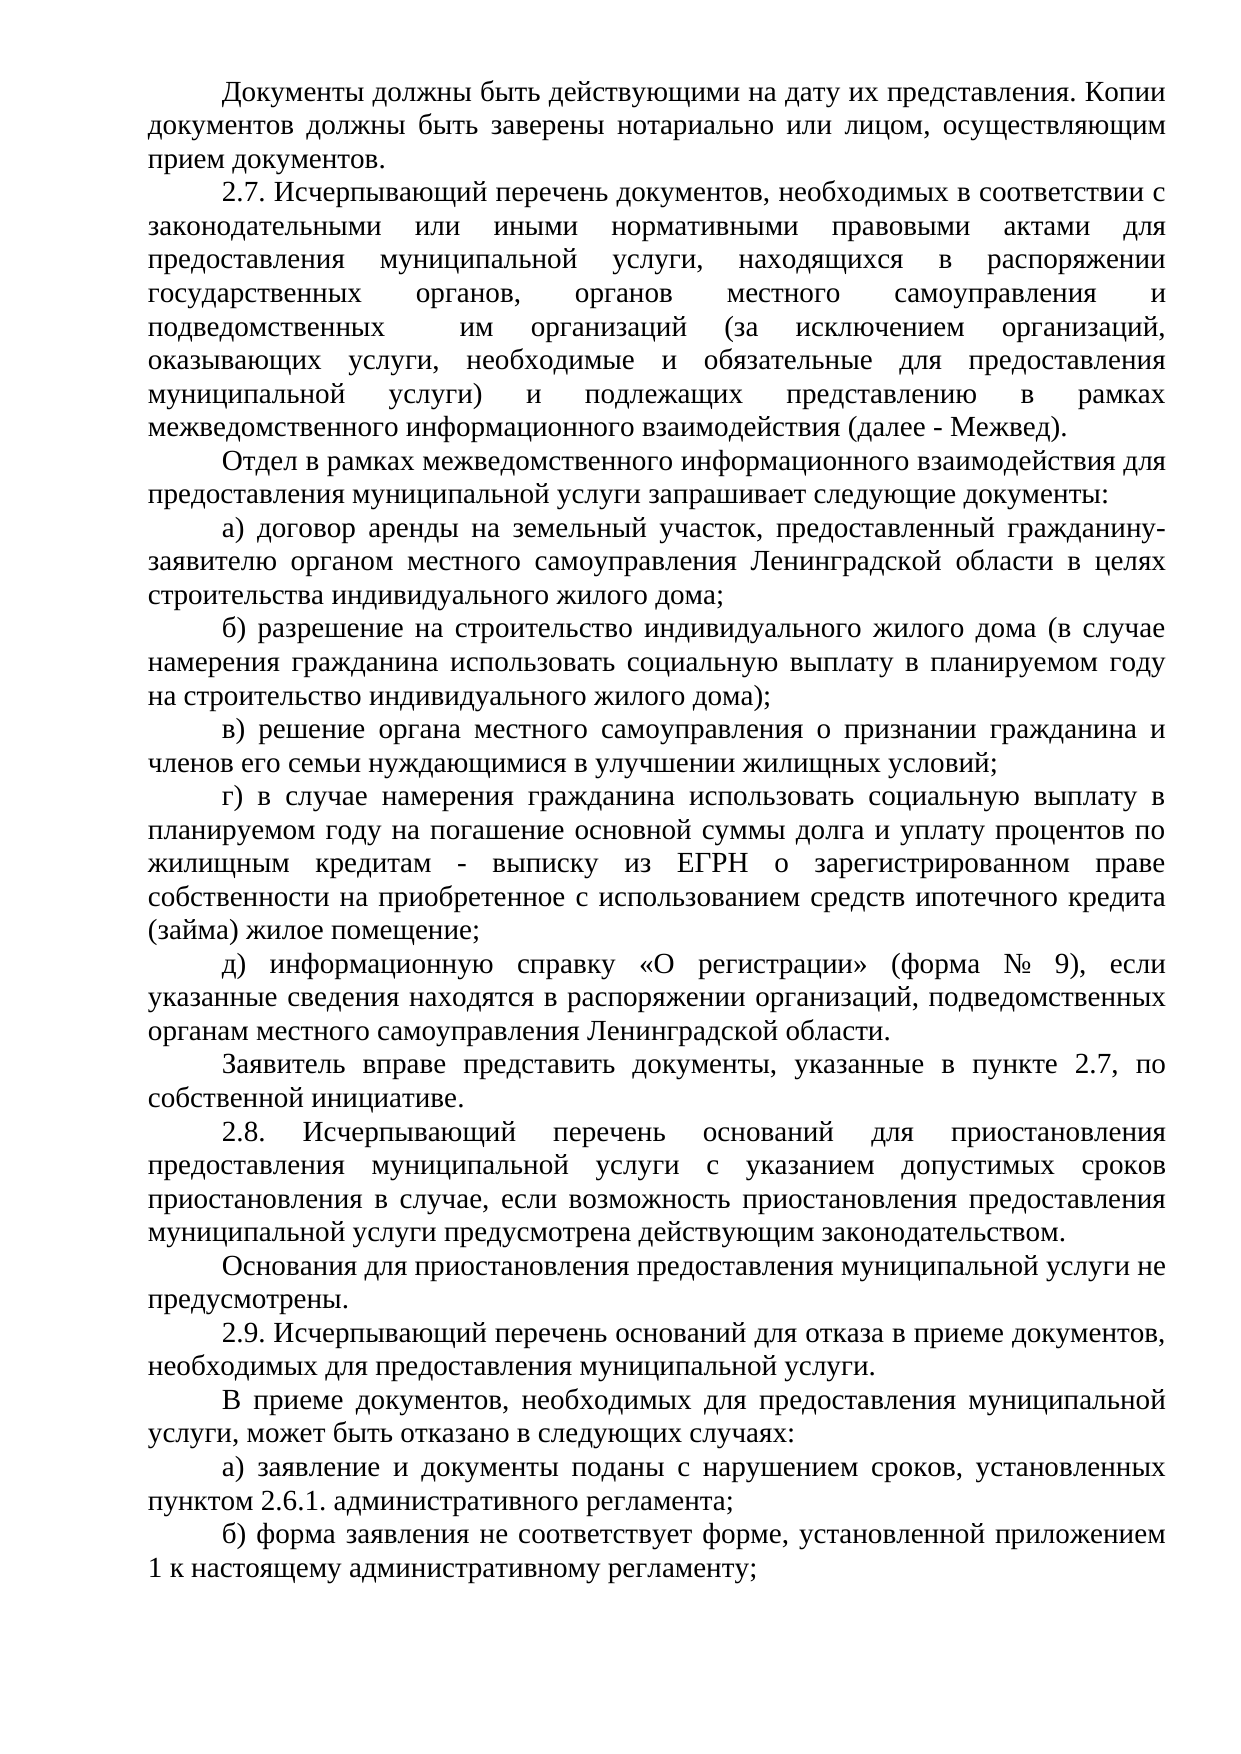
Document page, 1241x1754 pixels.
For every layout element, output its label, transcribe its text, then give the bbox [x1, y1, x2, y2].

title 2.9. Исчерпывающий перечень оснований для отказа в приеме документов, необходимых для предоставления муниципальной услуги. [148, 1315, 1167, 1382]
title Основания для приостановления предоставления муниципальной услуги не предусмотрены. [148, 1248, 1167, 1315]
title Документы должны быть действующими на дату их представления. Копии документов должны быть заверены нотариально или лицом, осуществляющим прием документов. [148, 74, 1167, 174]
title 2.7. Исчерпывающий перечень документов, необходимых в соответствии с законодательными или иными нормативными правовыми актами для предоставления муниципальной услуги, находящихся в распоряжении государственных органов, органов местного самоуправления и подведомственных им организаций (за исключением организаций, оказывающих услуги, необходимые и обязательные для предоставления муниципальной услуги) и подлежащих представлению в рамках межведомственного информационного взаимодействия (далее - Межвед). [148, 174, 1167, 443]
title Заявитель вправе представить документы, указанные в пункте 2.7, по собственной инициативе. [148, 1047, 1167, 1114]
title Отдел в рамках межведомственного информационного взаимодействия для предоставления муниципальной услуги запрашивает следующие документы: [148, 443, 1167, 510]
title 2.8. Исчерпывающий перечень оснований для приостановления предоставления муниципальной услуги с указанием допустимых сроков приостановления в случае, если возможность приостановления предоставления муниципальной услуги предусмотрена действующим законодательством. [148, 1114, 1167, 1248]
title В приеме документов, необходимых для предоставления муниципальной услуги, может быть отказано в следующих случаях: [148, 1382, 1167, 1449]
title б) разрешение на строительство индивидуального жилого дома (в случае намерения гражданина использовать социальную выплату в планируемом году на строительство индивидуального жилого дома); [148, 611, 1167, 711]
title а) договор аренды на земельный участок, предоставленный гражданину-заявителю органом местного самоуправления Ленинградской области в целях строительства индивидуального жилого дома; [148, 510, 1167, 611]
title д) информационную справку «О регистрации» (форма № 9), если указанные сведения находятся в распоряжении организаций, подведомственных органам местного самоуправления Ленинградской области. [148, 946, 1167, 1047]
title б) форма заявления не соответствует форме, установленной приложением 1 к настоящему административному регламенту; [148, 1516, 1167, 1583]
title а) заявление и документы поданы с нарушением сроков, установленных пунктом 2.6.1. административного регламента; [148, 1449, 1167, 1516]
title в) решение органа местного самоуправления о признании гражданина и членов его семьи нуждающимися в улучшении жилищных условий; [148, 711, 1167, 778]
title г) в случае намерения гражданина использовать социальную выплату в планируемом году на погашение основной суммы долга и уплату процентов по жилищным кредитам - выписку из ЕГРН о зарегистрированном праве собственности на приобретенное с использованием средств ипотечного кредита (займа) жилое помещение; [148, 778, 1167, 946]
